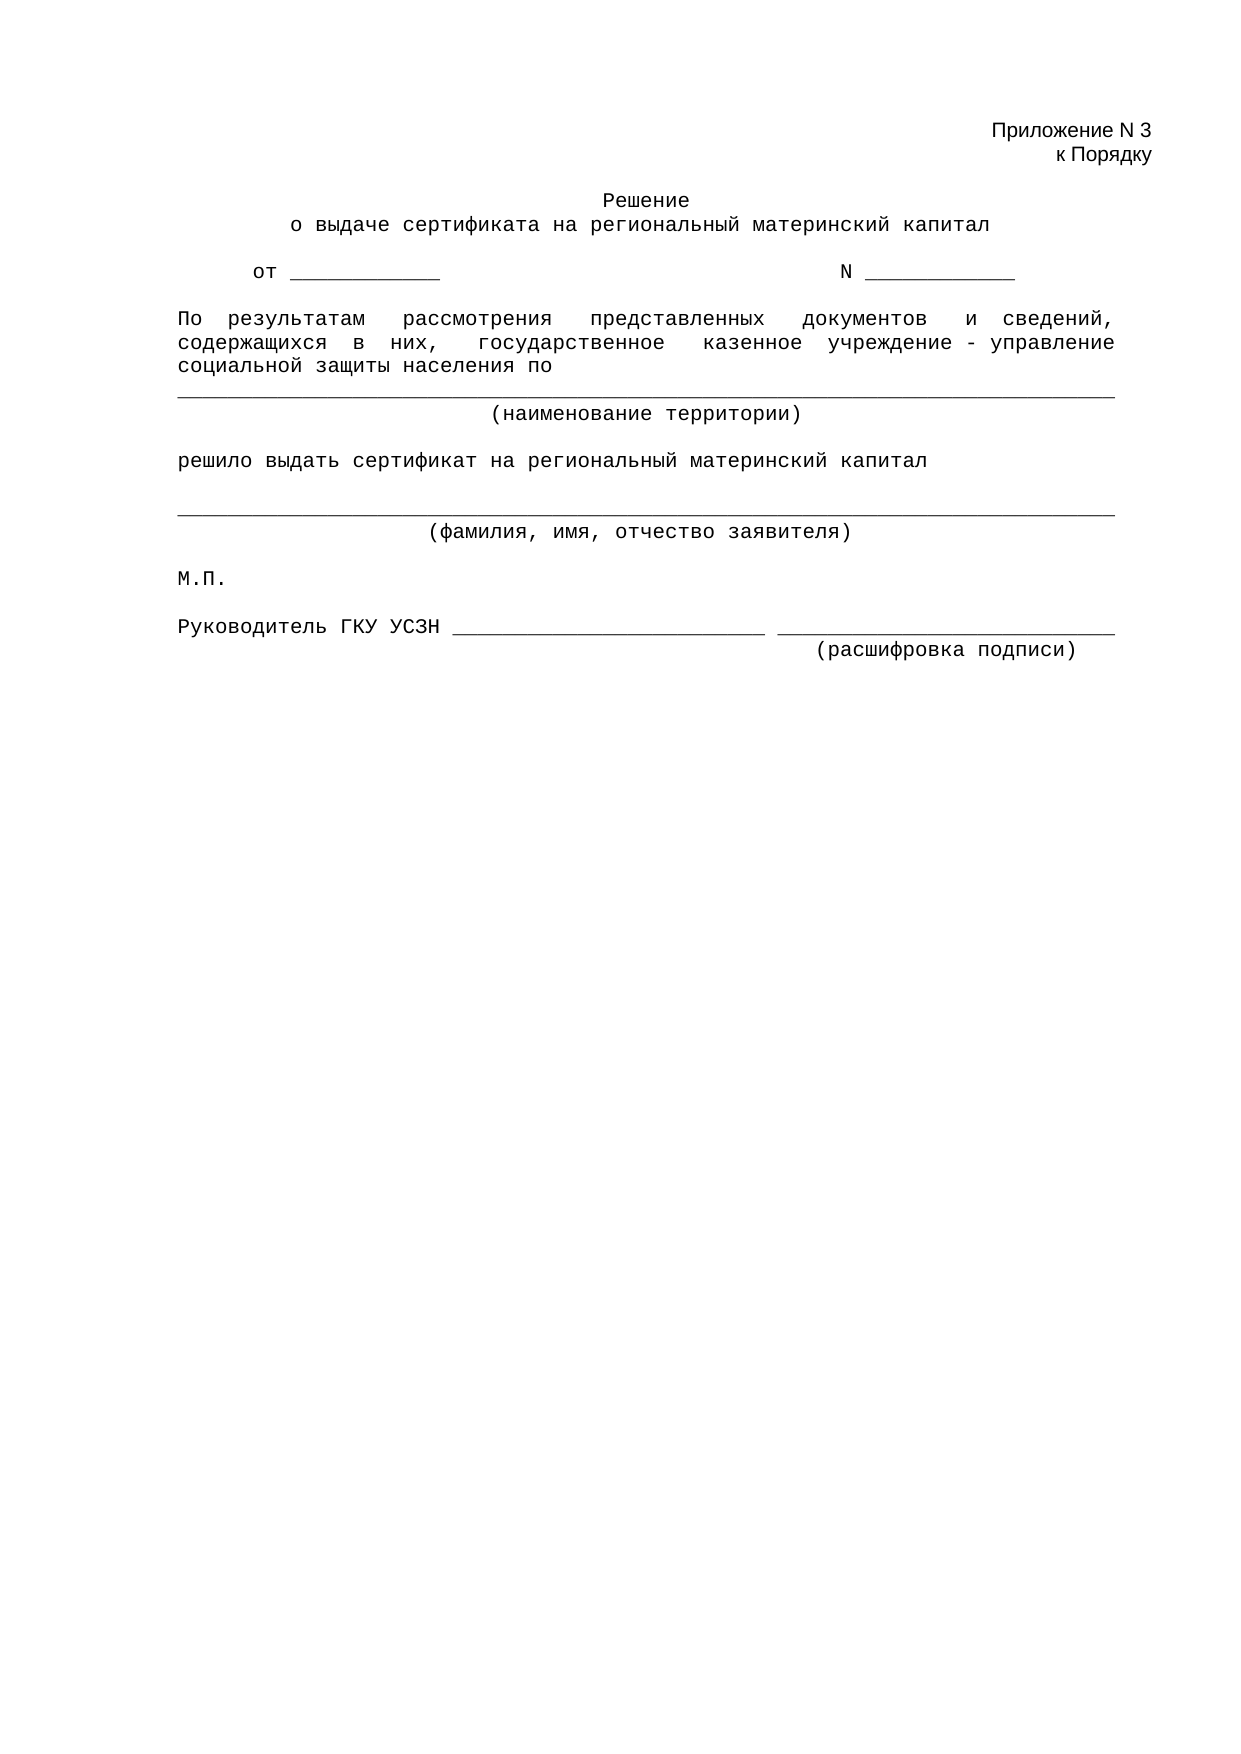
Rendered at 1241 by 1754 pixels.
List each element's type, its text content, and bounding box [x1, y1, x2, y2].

text ___________________________________________________________________________ [177, 379, 1152, 403]
text содержащихся в них, государственное казенное учреждение - управление [177, 332, 1152, 356]
text (фамилия, имя, отчество заявителя) [177, 521, 1152, 545]
text Приложение N 3 [177, 118, 1152, 142]
text По результатам рассмотрения представленных документов и сведений, [177, 308, 1152, 332]
text ___________________________________________________________________________ [177, 497, 1152, 521]
text к Порядку [177, 142, 1152, 166]
text социальной защиты населения по [177, 356, 1152, 379]
text (наименование территории) [177, 403, 1152, 426]
text Решение [177, 190, 1152, 214]
text решило выдать сертификат на региональный материнский капитал [177, 450, 1152, 474]
text от ____________ N ____________ [177, 261, 1152, 284]
text о выдаче сертификата на региональный материнский капитал [177, 214, 1152, 237]
text Руководитель ГКУ УСЗН _________________________ ___________________________ [177, 616, 1152, 639]
text М.П. [177, 568, 1152, 592]
text (расшифровка подписи) [177, 639, 1152, 663]
